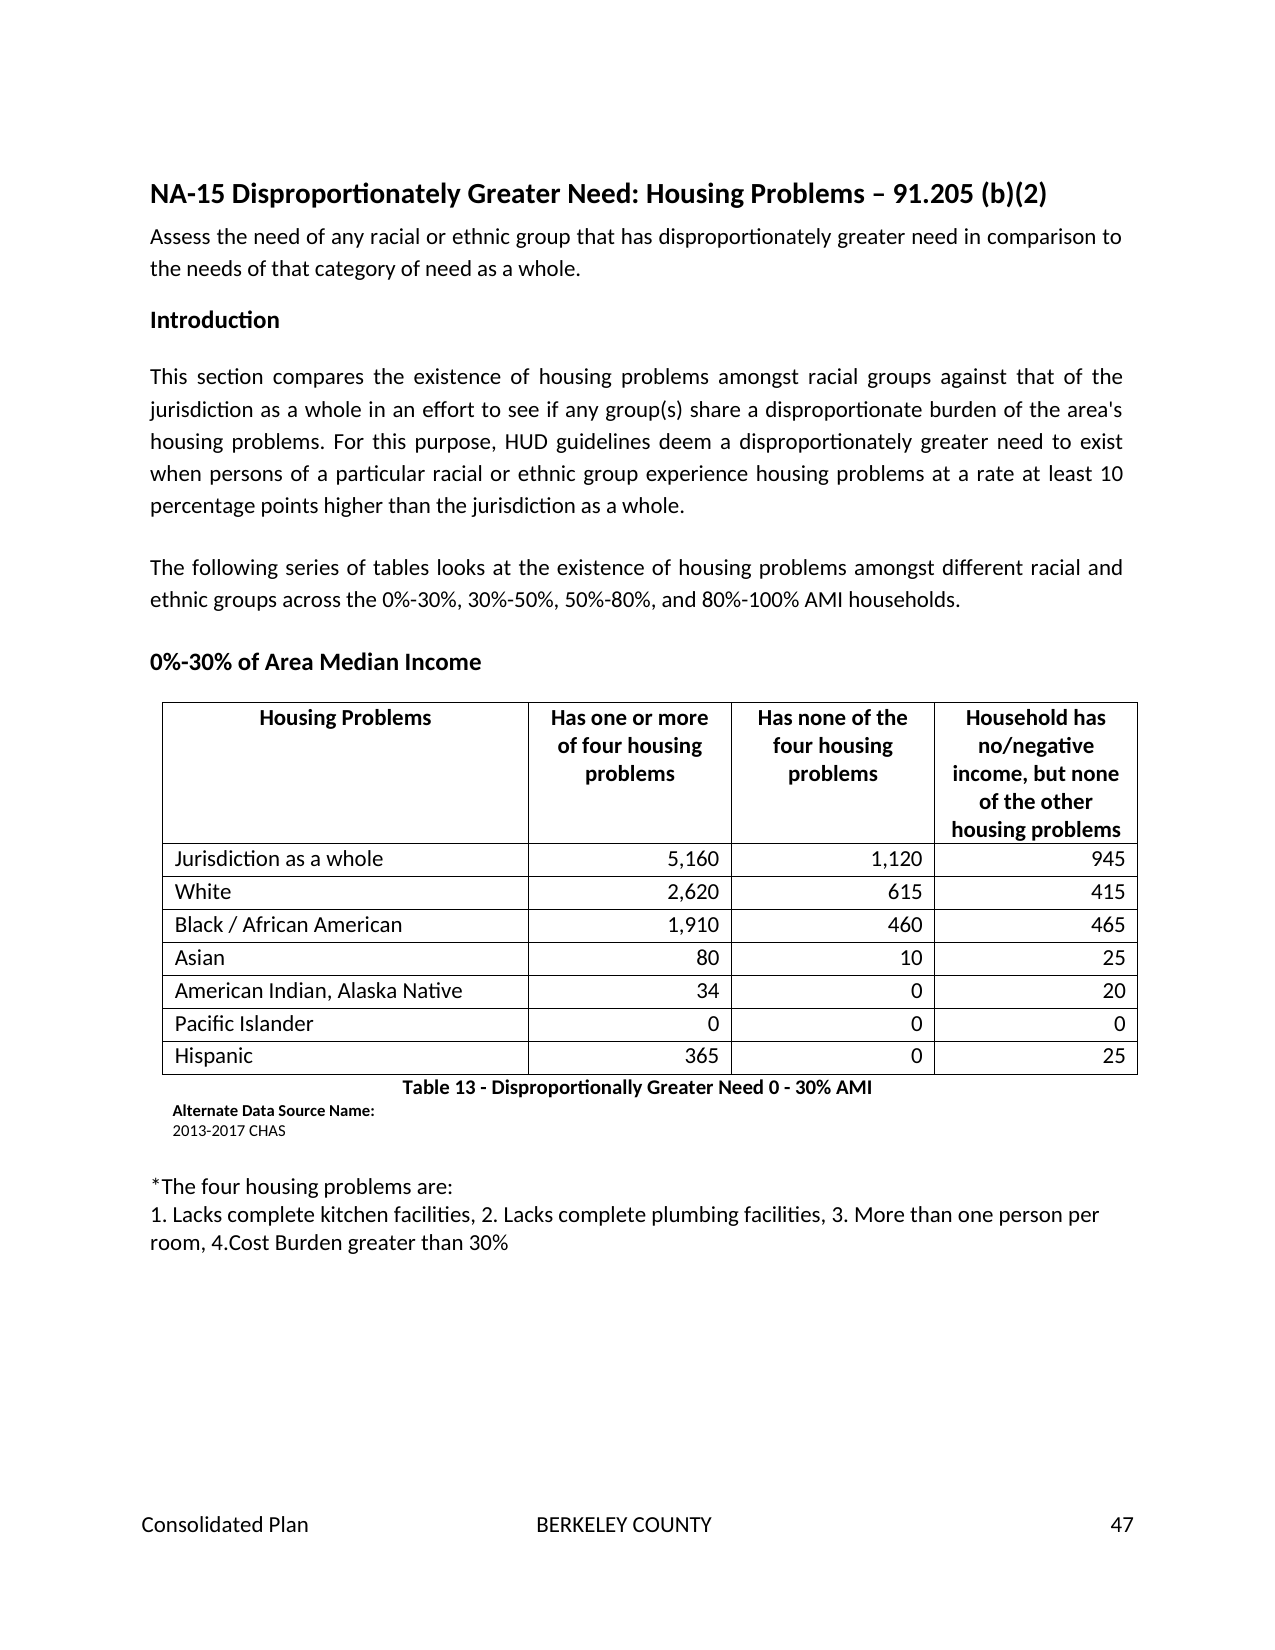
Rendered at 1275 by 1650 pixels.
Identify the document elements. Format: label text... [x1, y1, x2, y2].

table_header Household has no/negative income, but none of the other housing problems [935, 703, 1137, 843]
table_cell 0 [732, 1042, 934, 1073]
table_cell American Indian, Alaska Native [163, 976, 528, 1008]
table_cell 1,120 [732, 844, 934, 876]
table_cell 2,620 [529, 877, 731, 909]
table_cell Pacific Islander [163, 1009, 528, 1041]
text Introduction [150, 307, 1125, 333]
table_cell 25 [935, 1042, 1137, 1073]
table_cell 415 [935, 877, 1137, 909]
table_cell 0 [529, 1009, 731, 1041]
table_cell 365 [529, 1042, 731, 1073]
table_cell 34 [529, 976, 731, 1008]
table_cell 10 [732, 943, 934, 975]
table_cell 1,910 [529, 910, 731, 942]
table_cell Black / African American [163, 910, 528, 942]
table_header Has one or more of four housing problems [529, 703, 731, 843]
table_cell 20 [935, 976, 1137, 1008]
table_cell 615 [732, 877, 934, 909]
text Assess the need of any racial or ethnic group that has disproportionately greater need in comparison to the needs of that category of need as a whole. [150, 222, 1125, 282]
table_header Has none of the four housing problems [732, 703, 934, 843]
table_header Alternate Data Source Name: [161, 1100, 386, 1120]
table_cell Asian [163, 943, 528, 975]
table_cell 5,160 [529, 844, 731, 876]
table_cell 465 [935, 910, 1137, 942]
table_cell 0 [732, 976, 934, 1008]
table_cell Jurisdiction as a whole [163, 844, 528, 876]
table_header Housing Problems [163, 703, 528, 843]
text *The four housing problems are: [150, 1172, 1125, 1201]
table_cell 25 [935, 943, 1137, 975]
table_cell 0 [732, 1009, 934, 1041]
text The following series of tables looks at the existence of housing problems amongst different racial and ethnic groups across the 0%-30%, 30%-50%, 50%-80%, and 80%-100% AMI households. [150, 553, 1125, 613]
table_cell Hispanic [163, 1042, 528, 1073]
text Table 13 - Disproportionally Greater Need 0 - 30% AMI [150, 1074, 1125, 1100]
table_cell 80 [529, 943, 731, 975]
table_cell 0 [935, 1009, 1137, 1041]
table_cell White [163, 877, 528, 909]
table_cell 945 [935, 844, 1137, 876]
text 0%-30% of Area Median Income [150, 646, 1125, 677]
text This section compares the existence of housing problems amongst racial groups against that of the jurisdiction as a whole in an effort to see if any group(s) share a disproportionate burden of the area's housing problems. For this purpose, HUD guidelines deem a disproportionately greater need to exist when persons of a particular racial or ethnic group experience housing problems at a rate at least 10 percentage points higher than the jurisdiction as a whole. [150, 362, 1125, 519]
table_cell 2013-2017 CHAS [161, 1120, 386, 1144]
subtitle NA-15 Disproportionately Greater Need: Housing Problems – 91.205 (b)(2) [150, 175, 1125, 211]
table_cell 460 [732, 910, 934, 942]
text 1. Lacks complete kitchen facilities, 2. Lacks complete plumbing facilities, 3. More than one person per room, 4.Cost Burden greater than 30% [150, 1201, 1125, 1257]
